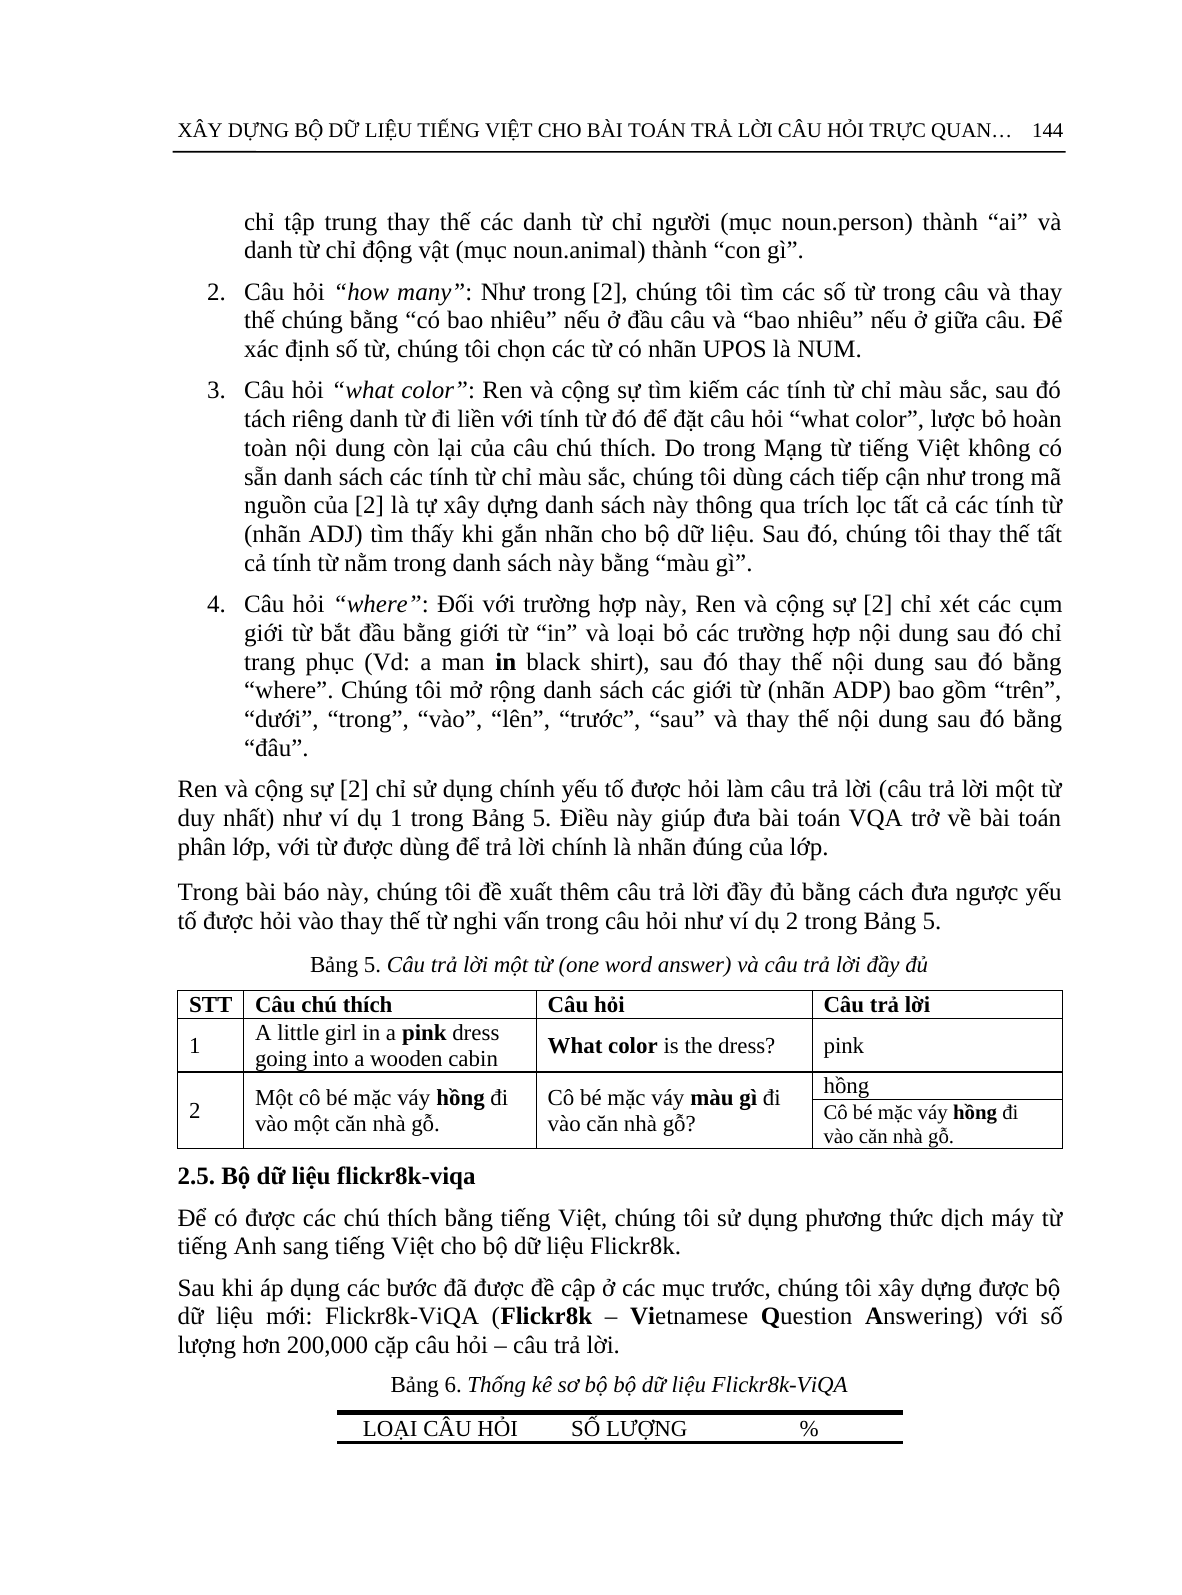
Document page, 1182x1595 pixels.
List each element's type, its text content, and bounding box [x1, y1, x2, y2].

table_cell What color is the dress? [537, 1019, 812, 1071]
table_header STT [178, 991, 243, 1018]
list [207, 207, 1063, 264]
table_cell Cô bé mặc váy hồng đi vào căn nhà gỗ. [813, 1100, 1062, 1148]
table_cell Cô bé mặc váy màu gì đi vào căn nhà gỗ? [537, 1073, 812, 1148]
table_cell Một cô bé mặc váy hồng đi vào một căn nhà gỗ. [244, 1073, 536, 1148]
text 2.5. Bộ dữ liệu flickr8k-viqa [177, 1161, 1063, 1190]
table_cell 1 [178, 1019, 243, 1071]
table_header SỐ LƯỢNG [544, 1415, 714, 1441]
table_header Câu trả lời [813, 991, 1062, 1018]
table_cell pink [813, 1019, 1062, 1071]
table_header % [714, 1415, 903, 1441]
table_header LOẠI CÂU HỎI [337, 1415, 544, 1441]
list Câu hỏi “where”: Đối với trường hợp này, Ren và cộng sự [2] chỉ xét các cụm giới từ bắt đầu bằng giới từ “in” và loại bỏ các trường hợp nội dung sau đó chỉ trang phục (Vd: a man in black shirt), sau đó thay thế nội dung sau đó bằng “where”. Chúng tôi mở rộng danh sách các giới từ (nhãn ADP) bao gồm “trên”, “dưới”, “trong”, “vào”, “lên”, “trước”, “sau” và thay thế nội dung sau đó bằng “đâu”. [207, 589, 1063, 762]
text Sau khi áp dụng các bước đã được đề cập ở các mục trước, chúng tôi xây dựng được bộ dữ liệu mới: Flickr8k-ViQA (Flickr8k – Vietnamese Question Answering) với số lượng hơn 200,000 cặp câu hỏi – câu trả lời. [177, 1273, 1063, 1359]
table_header Câu chú thích [244, 991, 536, 1018]
table_cell hồng [813, 1073, 1062, 1099]
table_cell A little girl in a pink dress going into a wooden cabin [244, 1019, 536, 1071]
text Bảng 5. Câu trả lời một từ (one word answer) và câu trả lời đầy đủ [177, 951, 1063, 978]
text Trong bài báo này, chúng tôi đề xuất thêm câu trả lời đầy đủ bằng cách đưa ngược yếu tố được hỏi vào thay thế từ nghi vấn trong câu hỏi như ví dụ 2 trong Bảng 5. [177, 877, 1063, 935]
table_cell 2 [178, 1073, 243, 1148]
text Bảng 6. Thống kê sơ bộ bộ dữ liệu Flickr8k-ViQA [177, 1371, 1063, 1398]
list Câu hỏi “how many”: Như trong [2], chúng tôi tìm các số từ trong câu và thay thế chúng bằng “có bao nhiêu” nếu ở đầu câu và “bao nhiêu” nếu ở giữa câu. Để xác định số từ, chúng tôi chọn các từ có nhãn UPOS là NUM. [207, 277, 1063, 363]
list Câu hỏi “what color”: Ren và cộng sự tìm kiếm các tính từ chỉ màu sắc, sau đó tách riêng danh từ đi liền với tính từ đó để đặt câu hỏi “what color”, lược bỏ hoàn toàn nội dung còn lại của câu chú thích. Do trong Mạng từ tiếng Việt không có sẵn danh sách các tính từ chỉ màu sắc, chúng tôi dùng cách tiếp cận như trong mã nguồn của [2] là tự xây dựng danh sách này thông qua trích lọc tất cả các tính từ (nhãn ADJ) tìm thấy khi gắn nhãn cho bộ dữ liệu. Sau đó, chúng tôi thay thế tất cả tính từ nằm trong danh sách này bằng “màu gì”. [207, 376, 1063, 577]
text Để có được các chú thích bằng tiếng Việt, chúng tôi sử dụng phương thức dịch máy từ tiếng Anh sang tiếng Việt cho bộ dữ liệu Flickr8k. [177, 1203, 1063, 1260]
text Ren và cộng sự [2] chỉ sử dụng chính yếu tố được hỏi làm câu trả lời (câu trả lời một từ duy nhất) như ví dụ 1 trong Bảng 5. Điều này giúp đưa bài toán VQA trở về bài toán phân lớp, với từ được dùng để trả lời chính là nhãn đúng của lớp. [177, 774, 1063, 861]
table_header Câu hỏi [537, 991, 812, 1018]
